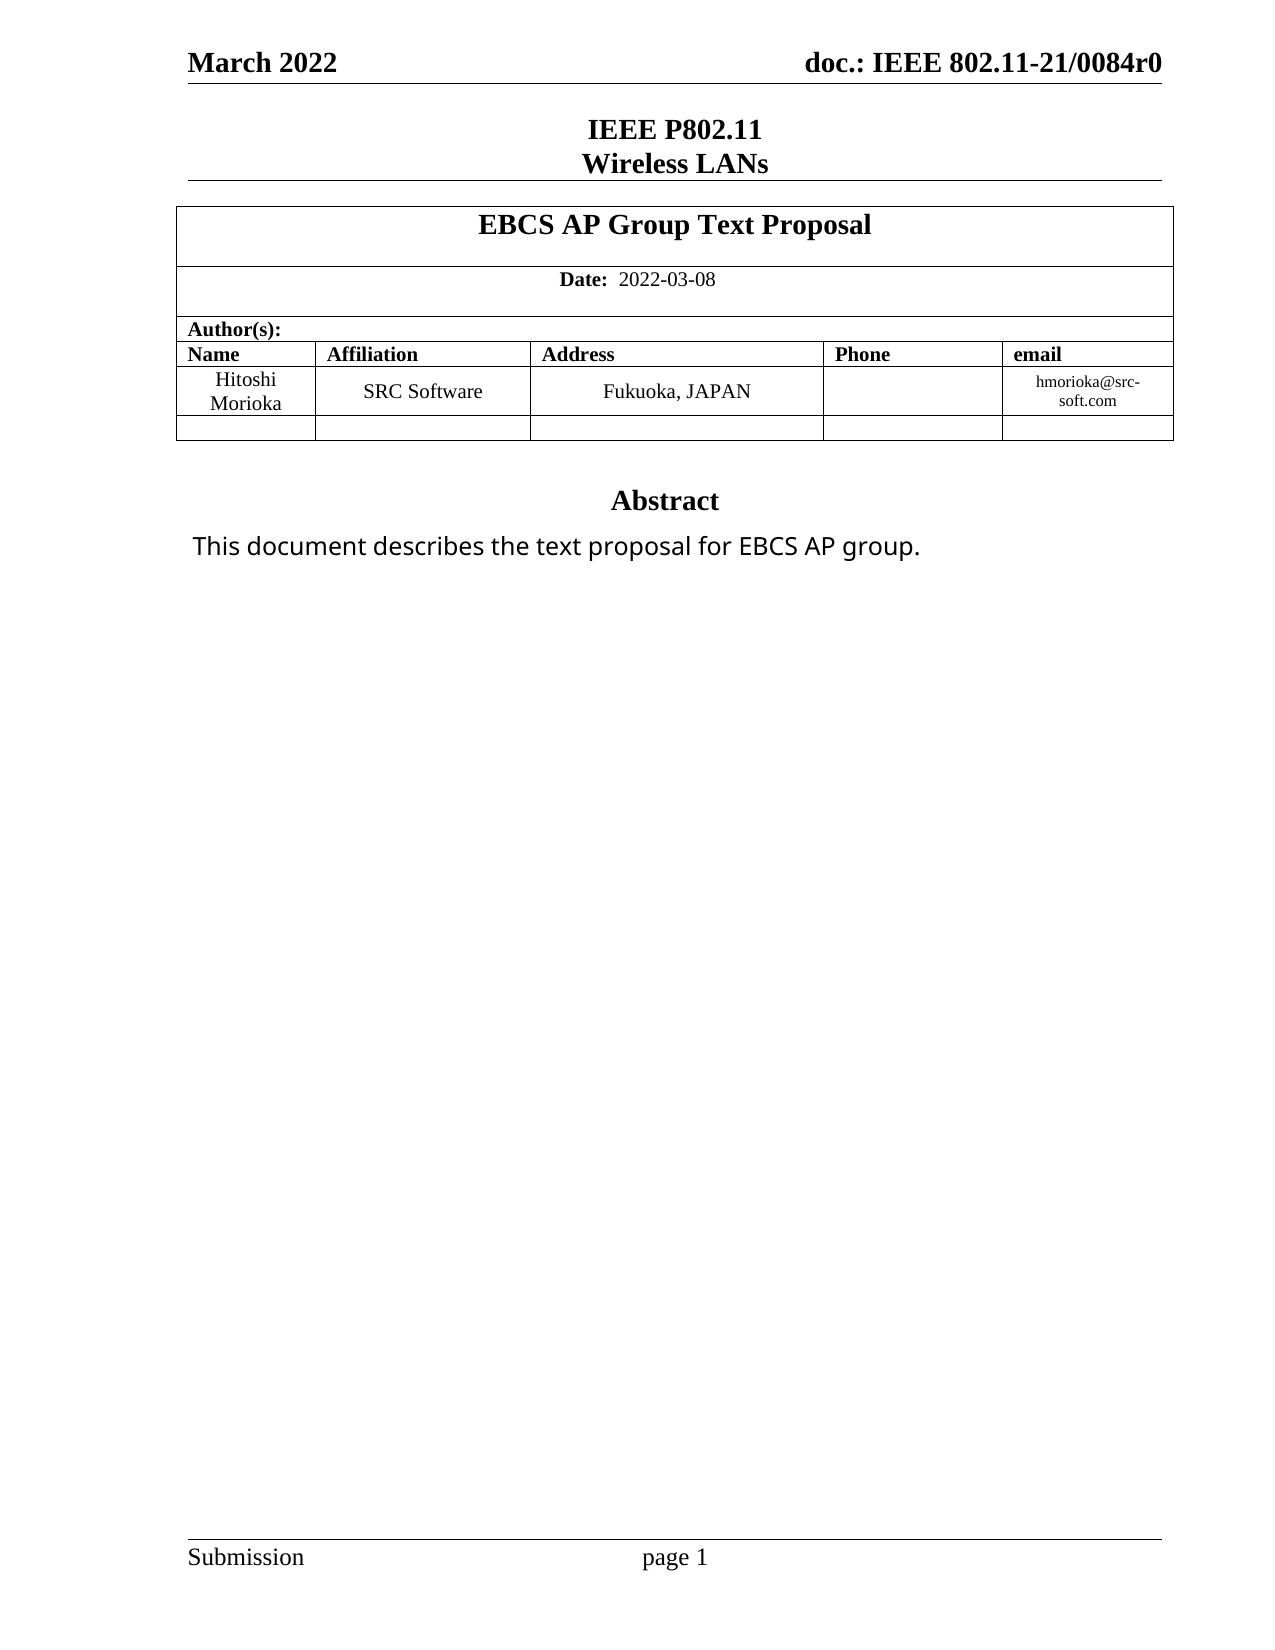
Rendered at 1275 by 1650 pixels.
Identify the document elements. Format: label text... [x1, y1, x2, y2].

table_cell SRC Software [316, 367, 530, 415]
table_cell [824, 416, 1002, 440]
table_cell [824, 367, 1002, 415]
table_cell Name [177, 342, 315, 366]
table_cell [177, 416, 315, 440]
table_cell [531, 416, 823, 440]
table_cell Affiliation [316, 342, 530, 366]
text IEEE P802.11 Wireless LANs [187, 112, 1162, 181]
table_cell hmorioka@src-soft.com [1003, 367, 1173, 415]
table_cell Date: 2022-03-08 [177, 267, 1173, 316]
table_cell Phone [824, 342, 1002, 366]
table_cell [316, 416, 530, 440]
table_header EBCS AP Group Text Proposal [177, 207, 1173, 266]
table_cell Hitoshi Morioka [177, 367, 315, 415]
table_cell Fukuoka, JAPAN [531, 367, 823, 415]
table_cell Author(s): [177, 317, 1173, 341]
table_cell Address [531, 342, 823, 366]
table_cell [1003, 416, 1173, 440]
table_cell email [1003, 342, 1173, 366]
